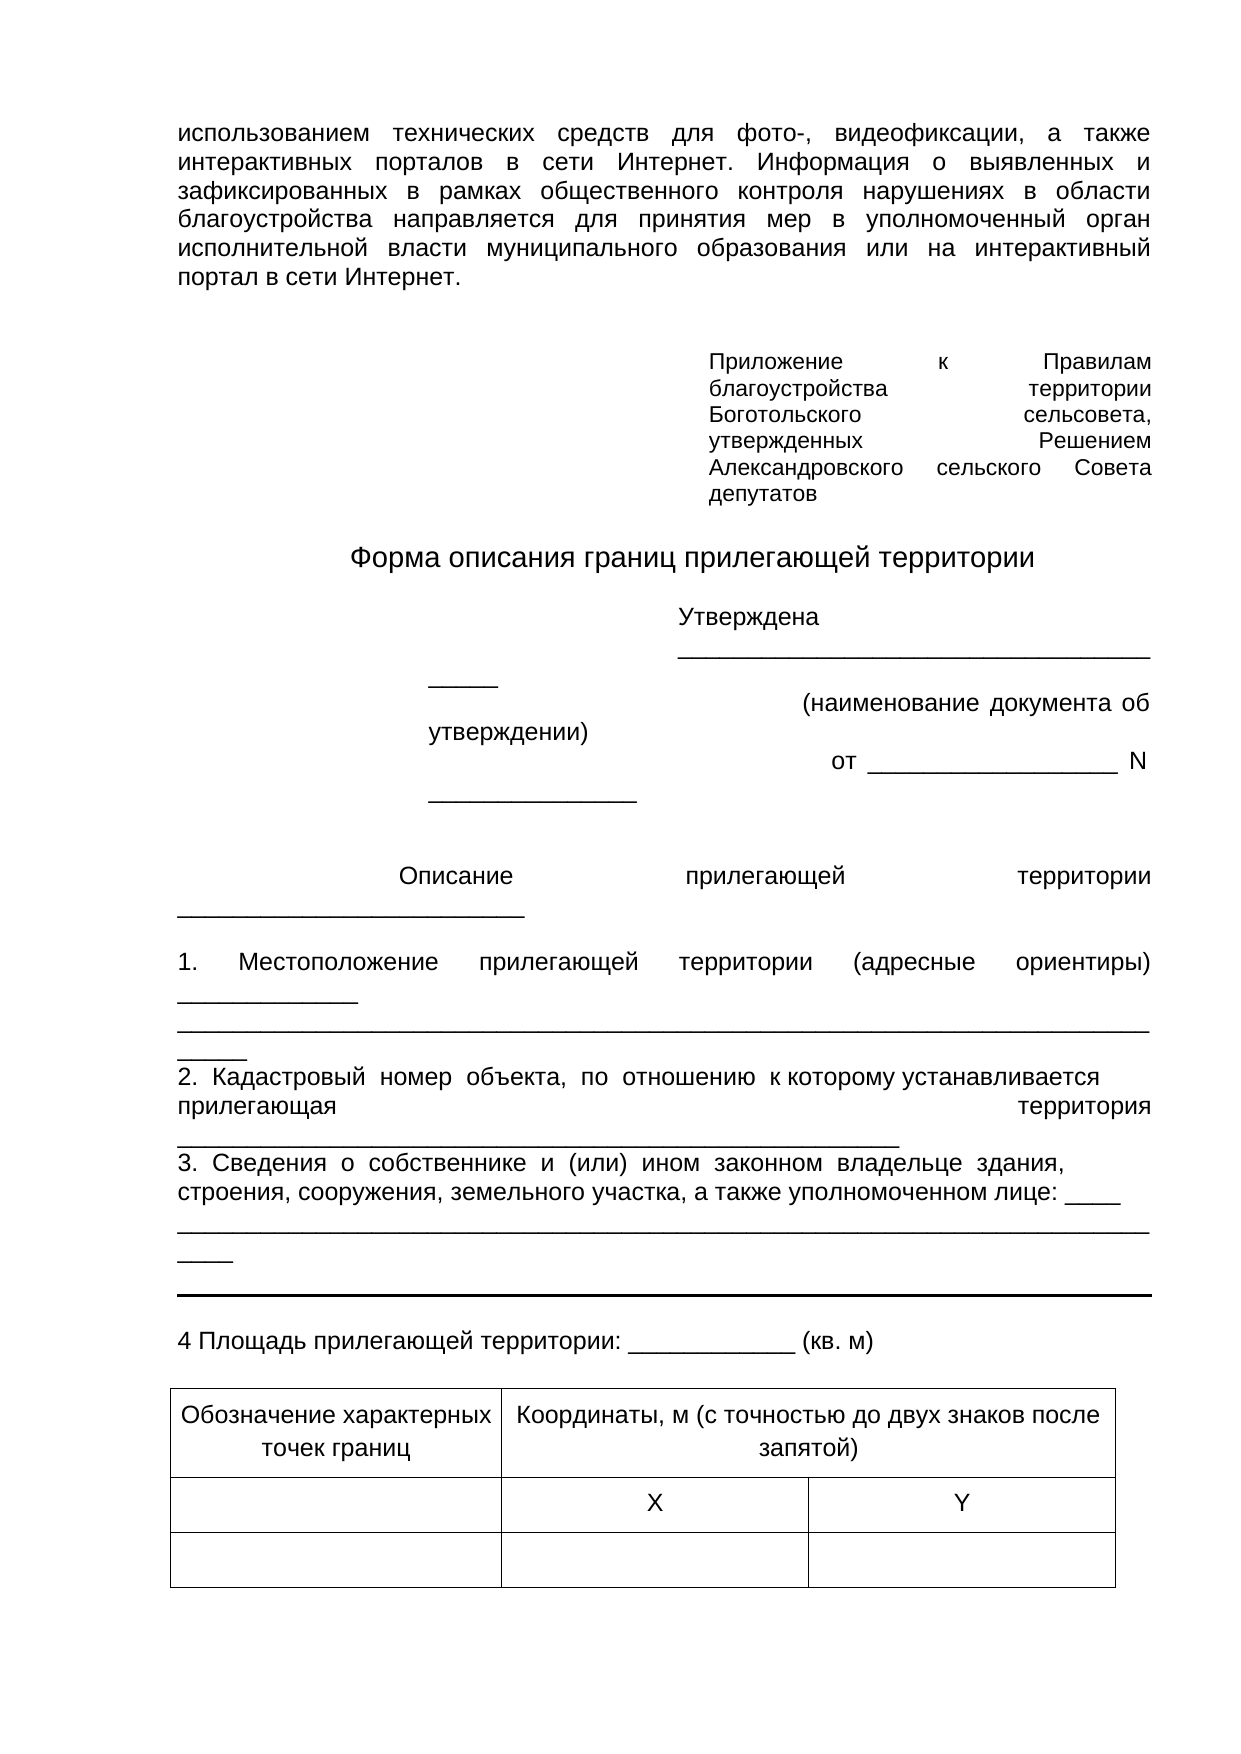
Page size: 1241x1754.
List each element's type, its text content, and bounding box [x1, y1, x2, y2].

table_header Обозначение характерных точек границ [171, 1389, 501, 1477]
text Приложение к Правилам благоустройства территории Боготольского сельсовета, утвержденных Решением Александровского сельского Совета депутатов [709, 348, 1152, 506]
text 2. Кадастровый номер объекта, по отношению к которому устанавливается [177, 1062, 1152, 1091]
table_cell [171, 1478, 501, 1532]
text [177, 118, 1152, 291]
text прилегающая территория ____________________________________________________ [177, 1091, 1152, 1148]
text (наименование документа об утверждении) [428, 688, 1152, 746]
text __________________________________________________________________________ [177, 1206, 1152, 1263]
table_cell [171, 1533, 501, 1587]
text от __________________ N _______________ [428, 746, 1152, 803]
table_cell Y [809, 1478, 1115, 1532]
text 4 Площадь прилегающей территории: ____________ (кв. м) [177, 1326, 1152, 1355]
text 3. Сведения о собственнике и (или) ином законном владельце здания, [177, 1148, 1152, 1177]
table_cell [809, 1533, 1115, 1587]
text строения, сооружения, земельного участка, а также уполномоченном лице: ____ [177, 1177, 1152, 1206]
text Описание прилегающей территории _________________________ [177, 861, 1152, 918]
table_header Координаты, м (с точностью до двух знаков после запятой) [502, 1389, 1115, 1477]
text 1. Местоположение прилегающей территории (адресные ориентиры) _____________ [177, 947, 1152, 1004]
table_cell Х [502, 1478, 808, 1532]
text Утверждена [428, 602, 1152, 631]
table_cell [502, 1533, 808, 1587]
text _______________________________________ [428, 631, 1152, 688]
text Форма описания границ прилегающей территории [177, 540, 1152, 573]
text ___________________________________________________________________________ [177, 1004, 1152, 1062]
